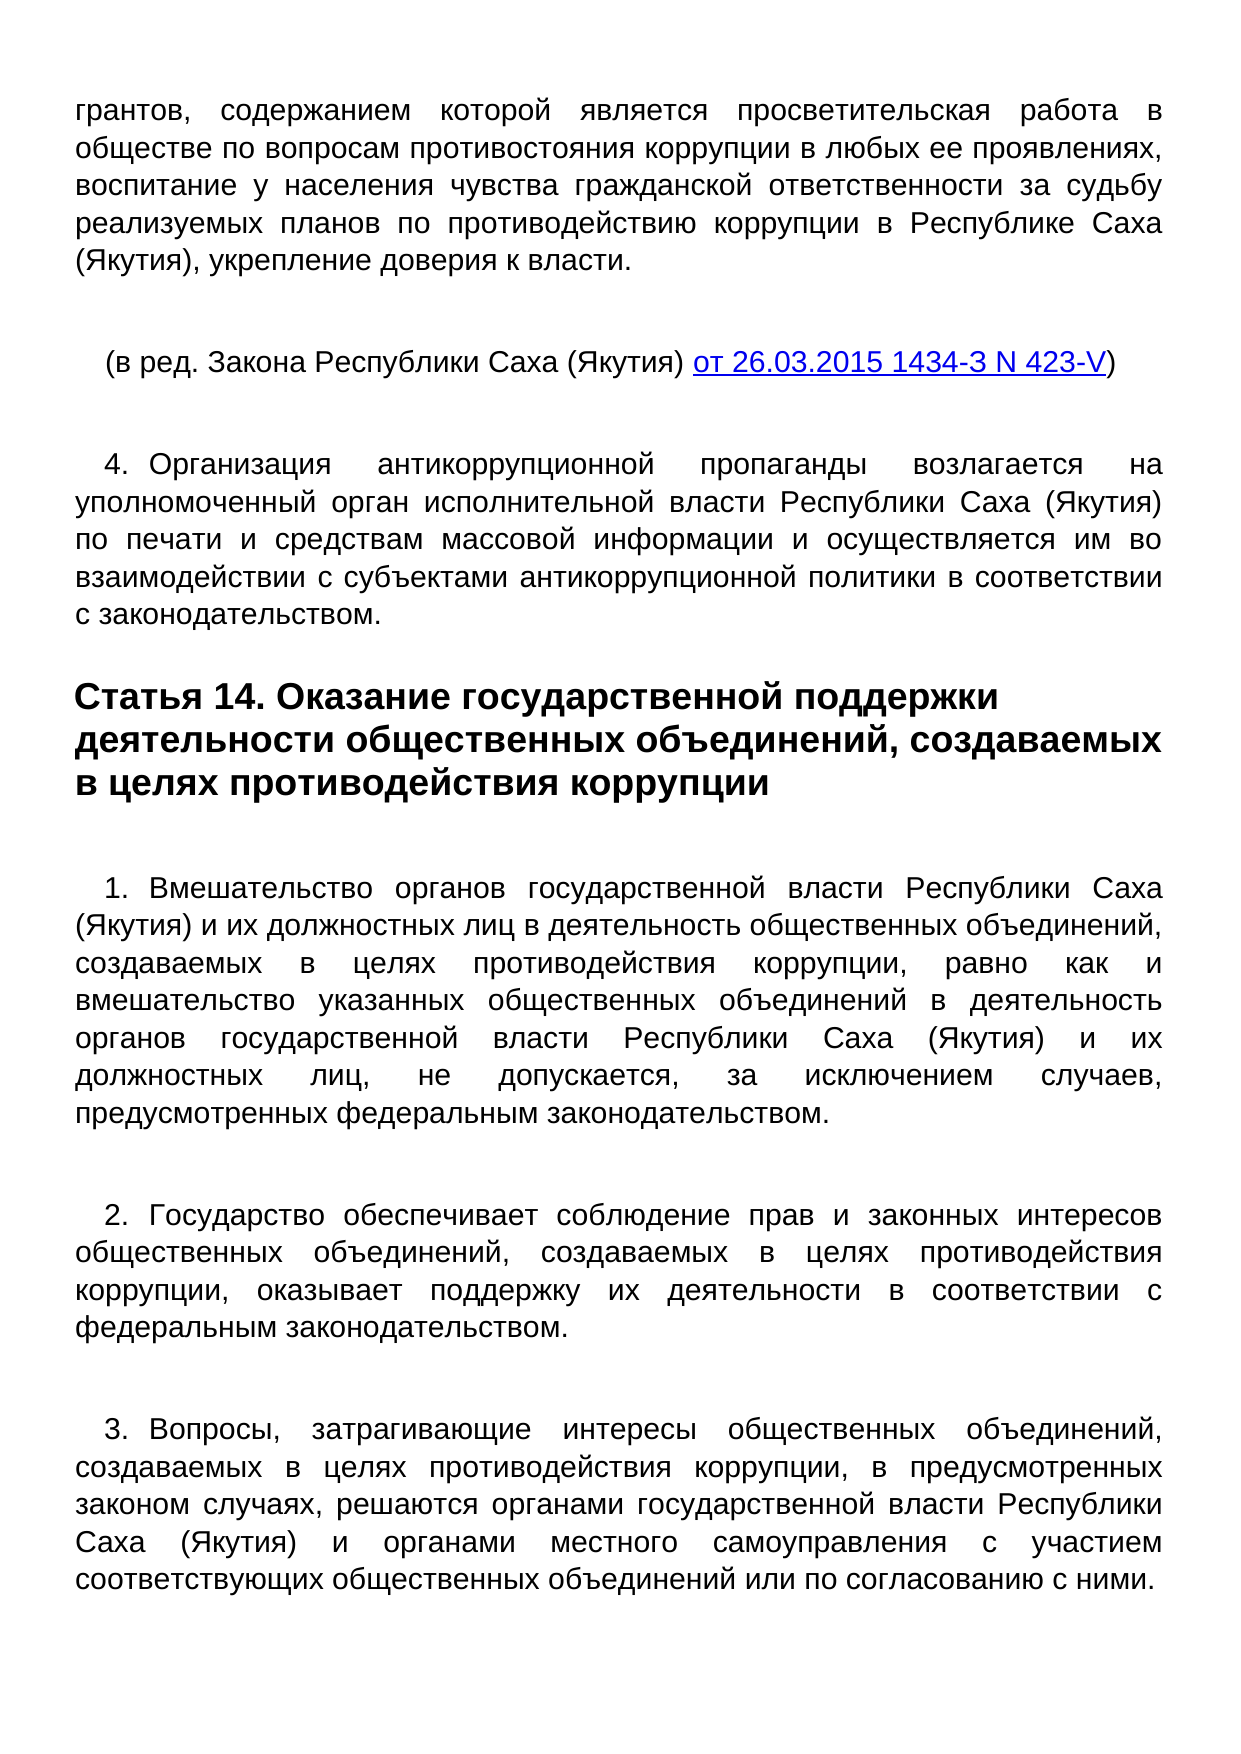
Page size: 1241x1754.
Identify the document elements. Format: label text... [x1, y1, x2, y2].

list Организация антикоррупционной пропаганды возлагается на уполномоченный орган исполнительной власти Республики Саха (Якутия) по печати и средствам массовой информации и осуществляется им во взаимодействии с субъектами антикоррупционной политики в соответствии с законодательством. [75, 446, 1164, 631]
text Статья 14. Оказание государственной поддержки деятельности общественных объединений, создаваемых в целях противодействия коррупции [73, 674, 1165, 804]
list Государство обеспечивает соблюдение прав и законных интересов общественных объединений, создаваемых в целях противодействия коррупции, оказывает поддержку их деятельности в соответствии с федеральным законодательством. [75, 1197, 1164, 1344]
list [75, 92, 1164, 277]
list Вмешательство органов государственной власти Республики Саха (Якутия) и их должностных лиц в деятельность общественных объединений, создаваемых в целях противодействия коррупции, равно как и вмешательство указанных общественных объединений в деятельность органов государственной власти Республики Саха (Якутия) и их должностных лиц, не допускается, за исключением случаев, предусмотренных федеральным законодательством. [75, 870, 1164, 1129]
list Вопросы, затрагивающие интересы общественных объединений, создаваемых в целях противодействия коррупции, в предусмотренных законом случаях, решаются органами государственной власти Республики Саха (Якутия) и органами местного самоуправления с участием соответствующих общественных объединений или по согласованию с ними. [75, 1411, 1164, 1596]
text (в ред. Закона Республики Саха (Якутия) от 26.03.2015 1434-З N 423-V) [105, 344, 1164, 379]
